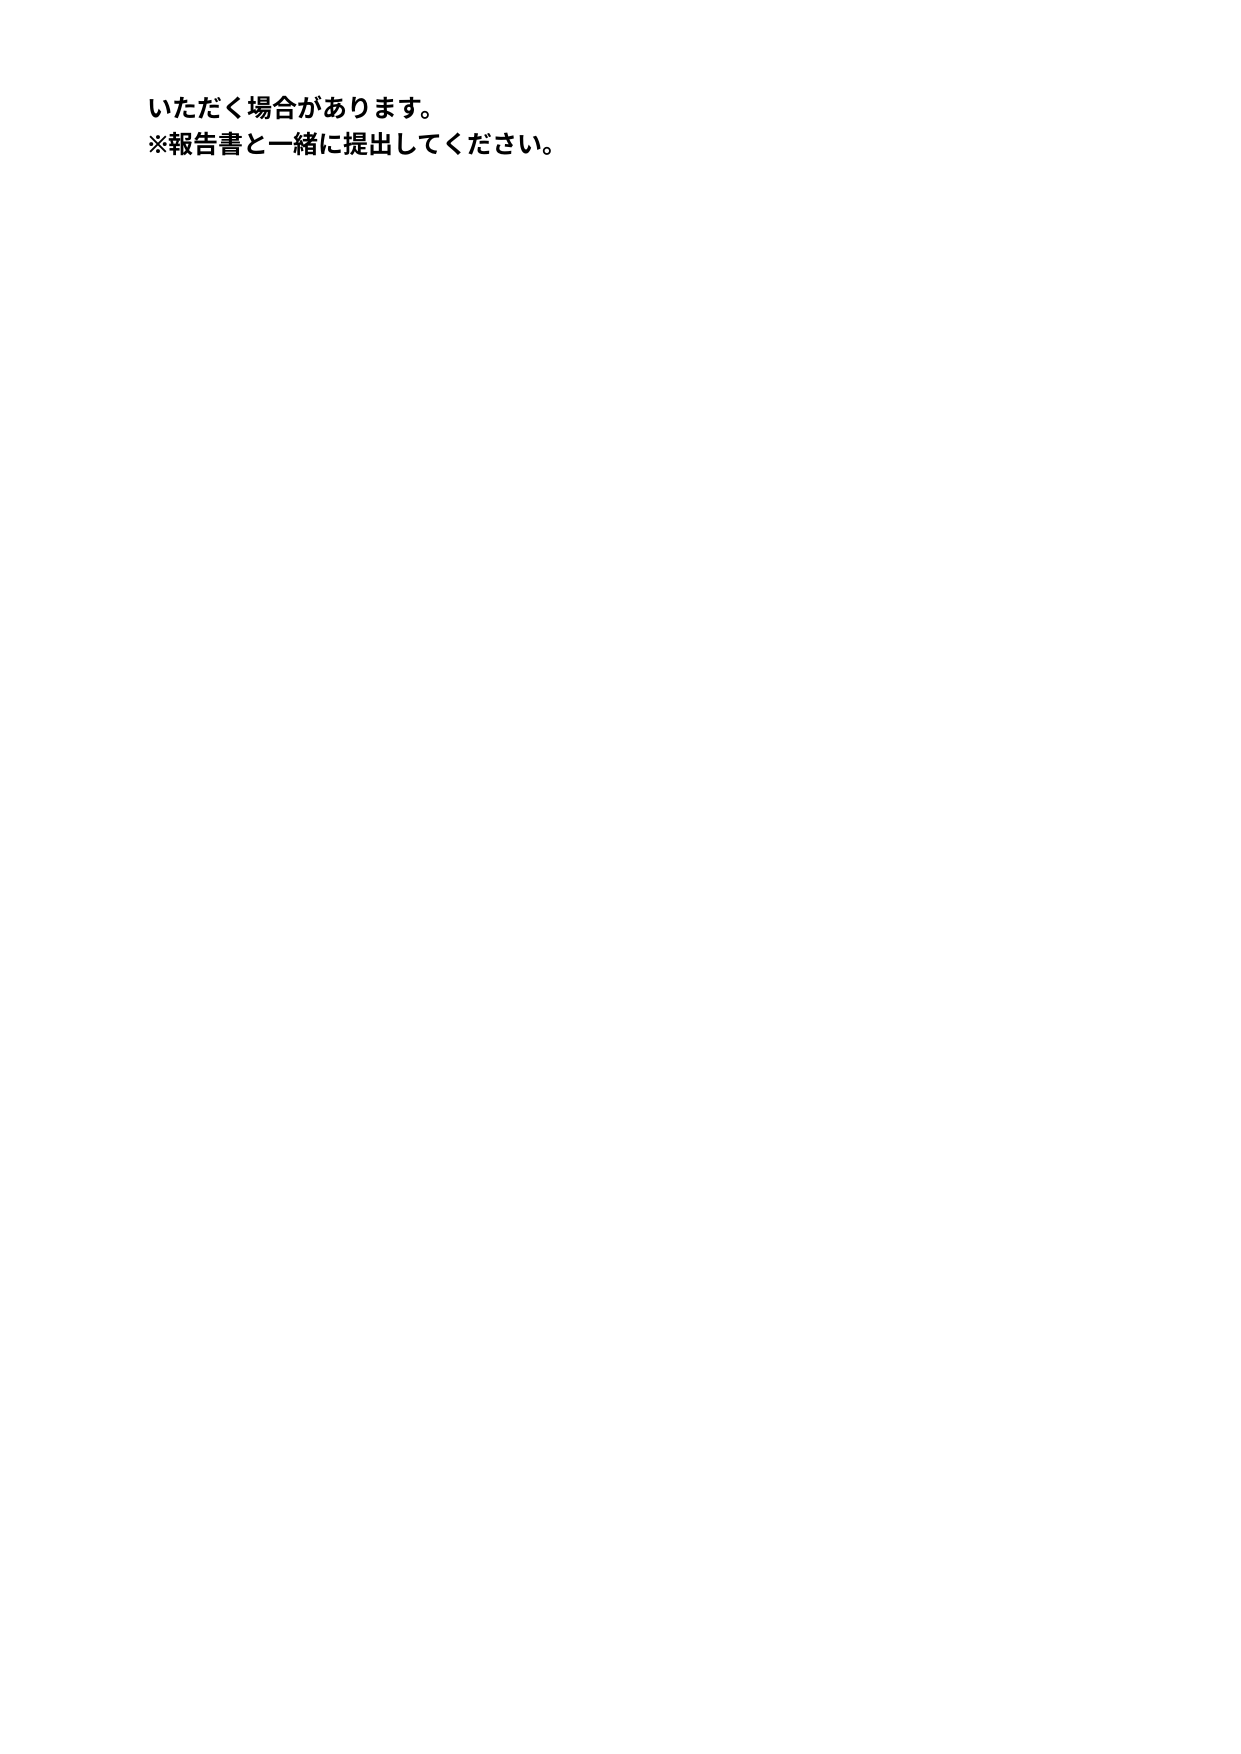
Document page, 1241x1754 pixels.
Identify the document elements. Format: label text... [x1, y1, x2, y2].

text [148, 89, 1092, 125]
text ※報告書と一緒に提出してください。 [148, 125, 1092, 161]
